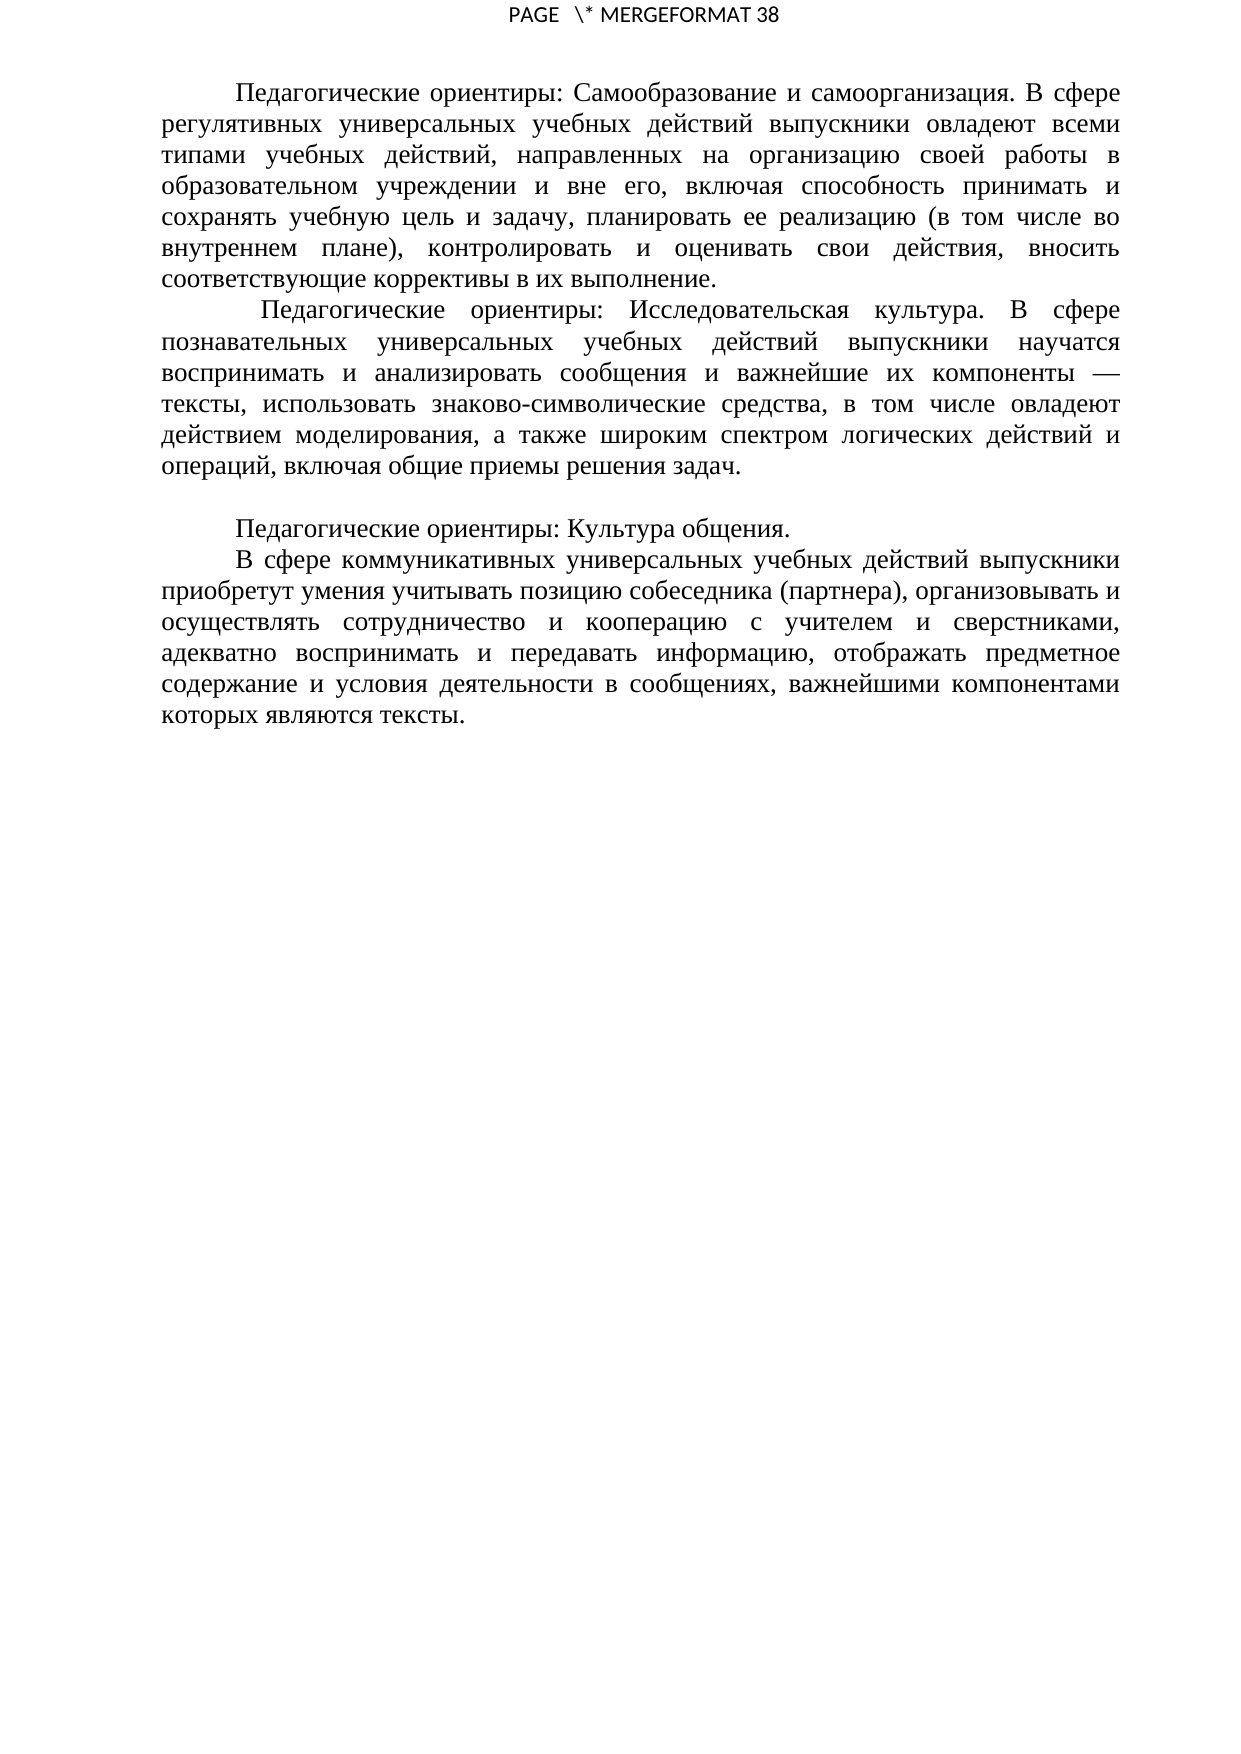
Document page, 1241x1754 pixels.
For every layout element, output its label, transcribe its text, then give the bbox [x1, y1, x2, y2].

text В сфере коммуникативных универсальных учебных действий выпускники приобретут умения учитывать позицию собеседника (партнера), организовывать и осуществлять сотрудничество и кооперацию с учителем и сверстниками, адекватно воспринимать и передавать информацию, отображать предметное содержание и условия деятельности в сообщениях, важнейшими компонентами которых являются тексты. [161, 543, 1121, 730]
text Педагогические ориентиры: Исследовательская культура. В сфере познавательных универсальных учебных действий выпускники научатся воспринимать и анализировать сообщения и важнейшие их компоненты — тексты, использовать знаково-символические средства, в том числе овладеют действием моделирования, а также широким спектром логических действий и операций, включая общие приемы решения задач. [161, 294, 1121, 481]
text Педагогические ориентиры: Самообразование и самоорганизация. В сфере регулятивных универсальных учебных действий выпускники овладеют всеми типами учебных действий, направленных на организацию своей работы в образовательном учреждении и вне его, включая способность принимать и сохранять учебную цель и задачу, планировать ее реализацию (в том числе во внутреннем плане), контролировать и оценивать свои действия, вносить соответствующие коррективы в их выполнение. [161, 76, 1121, 294]
text Педагогические ориентиры: Культура общения. [161, 512, 1121, 543]
